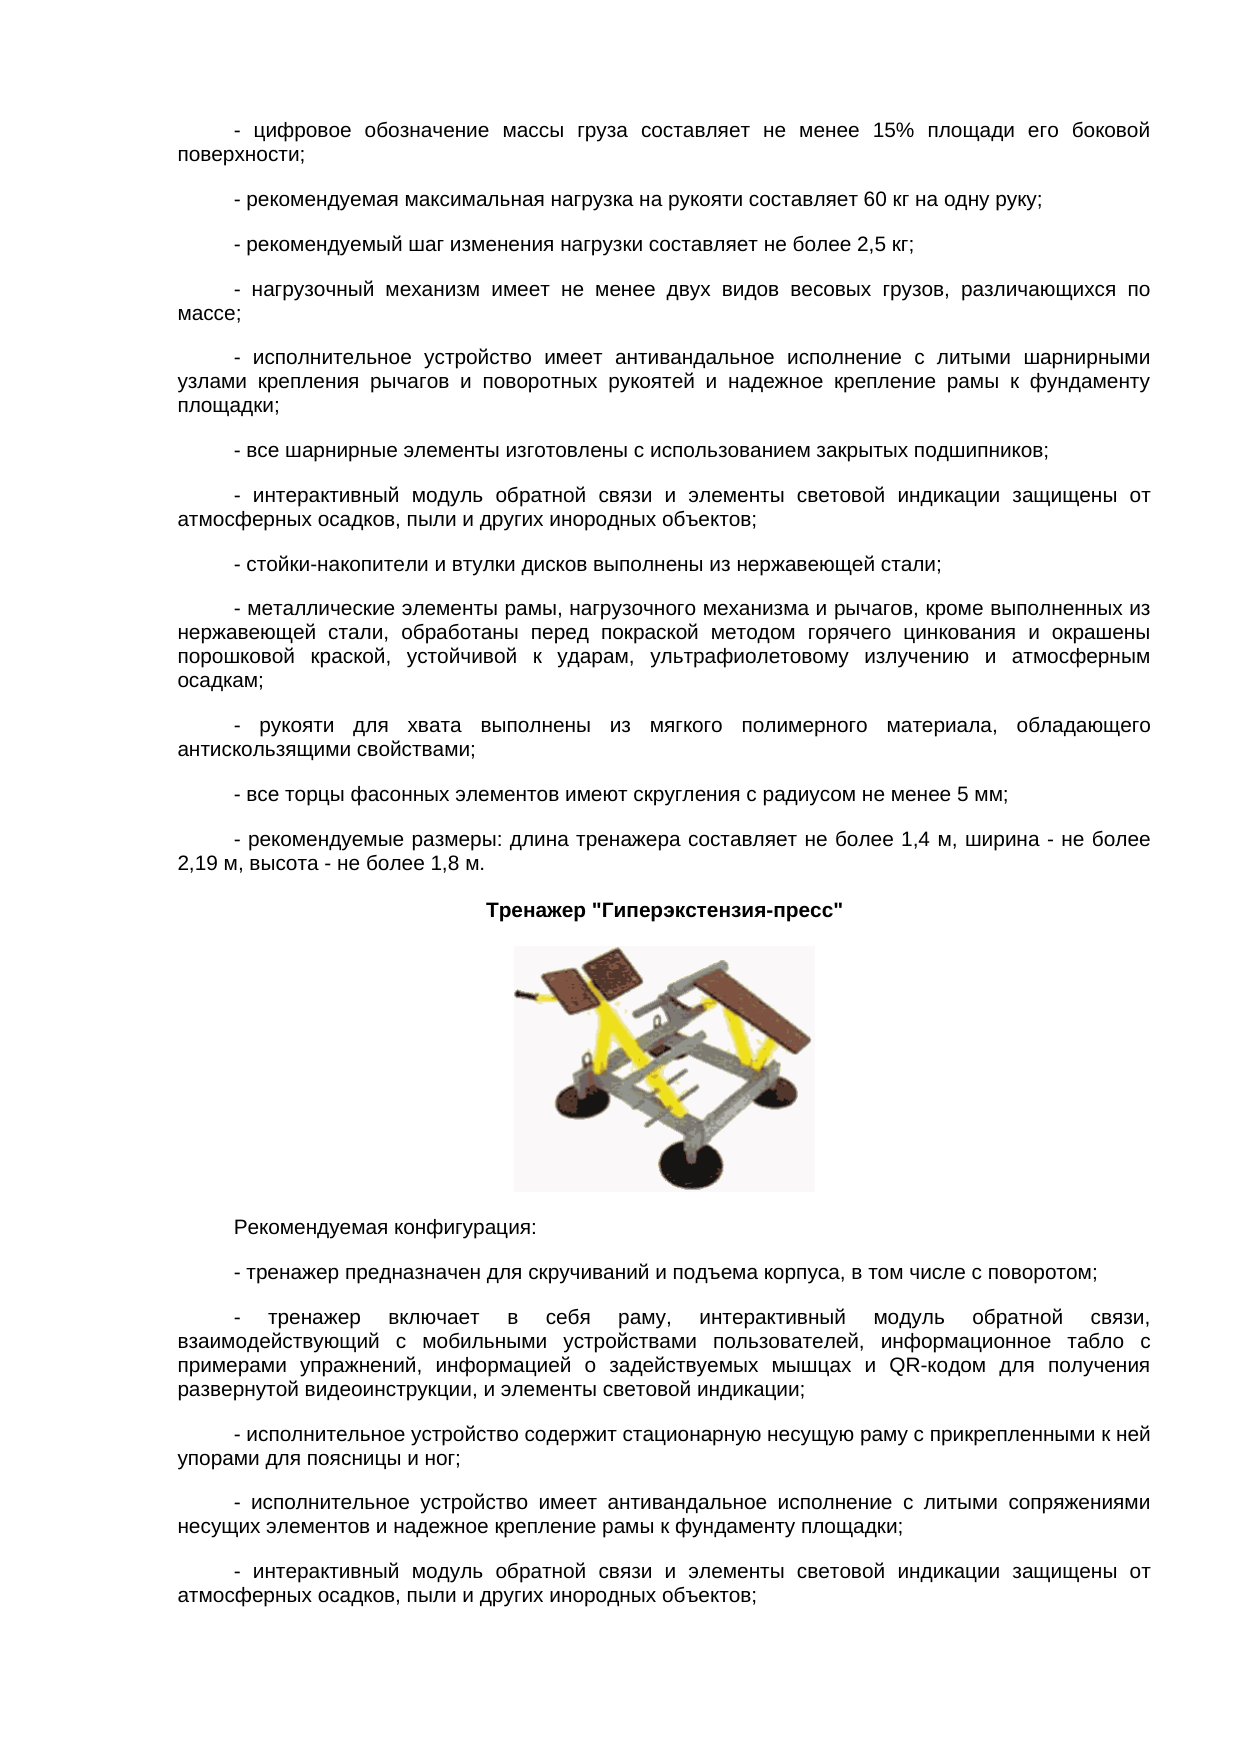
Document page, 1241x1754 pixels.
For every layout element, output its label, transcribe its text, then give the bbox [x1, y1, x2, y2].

text - нагрузочный механизм имеет не менее двух видов весовых грузов, различающихся по массе; [177, 276, 1152, 324]
text Рекомендуемая конфигурация: [177, 1215, 1152, 1239]
text - рекомендуемые размеры: длина тренажера составляет не более 1,4 м, ширина - не более 2,19 м, высота - не более 1,8 м. [177, 826, 1152, 874]
text - исполнительное устройство имеет антивандальное исполнение с литыми сопряжениями несущих элементов и надежное крепление рамы к фундаменту площадки; [177, 1490, 1152, 1538]
text - цифровое обозначение массы груза составляет не менее 15% площади его боковой поверхности; [177, 118, 1152, 166]
text - все шарнирные элементы изготовлены с использованием закрытых подшипников; [177, 438, 1152, 462]
text - рекомендуемая максимальная нагрузка на рукояти составляет 60 кг на одну руку; [177, 187, 1152, 211]
text - стойки-накопители и втулки дисков выполнены из нержавеющей стали; [177, 551, 1152, 575]
text - рукояти для хвата выполнены из мягкого полимерного материала, обладающего антискользящими свойствами; [177, 713, 1152, 761]
text - металлические элементы рамы, нагрузочного механизма и рычагов, кроме выполненных из нержавеющей стали, обработаны перед покраской методом горячего цинкования и окрашены порошковой краской, устойчивой к ударам, ультрафиолетовому излучению и атмосферным осадкам; [177, 596, 1152, 692]
text - интерактивный модуль обратной связи и элементы световой индикации защищены от атмосферных осадков, пыли и других инородных объектов; [177, 1559, 1152, 1607]
picture [513, 946, 815, 1192]
text - интерактивный модуль обратной связи и элементы световой индикации защищены от атмосферных осадков, пыли и других инородных объектов; [177, 483, 1152, 531]
text - рекомендуемый шаг изменения нагрузки составляет не более 2,5 кг; [177, 232, 1152, 256]
text - тренажер включает в себя раму, интерактивный модуль обратной связи, взаимодействующий с мобильными устройствами пользователей, информационное табло с примерами упражнений, информацией о задействуемых мышцах и QR-кодом для получения развернутой видеоинструкции, и элементы световой индикации; [177, 1305, 1152, 1401]
text - все торцы фасонных элементов имеют скругления с радиусом не менее 5 мм; [177, 782, 1152, 806]
title Тренажер "Гиперэкстензия-пресс" [177, 898, 1152, 922]
text - исполнительное устройство имеет антивандальное исполнение с литыми шарнирными узлами крепления рычагов и поворотных рукоятей и надежное крепление рамы к фундаменту площадки; [177, 345, 1152, 417]
text - тренажер предназначен для скручиваний и подъема корпуса, в том числе с поворотом; [177, 1260, 1152, 1284]
text - исполнительное устройство содержит стационарную несущую раму с прикрепленными к ней упорами для поясницы и ног; [177, 1421, 1152, 1469]
